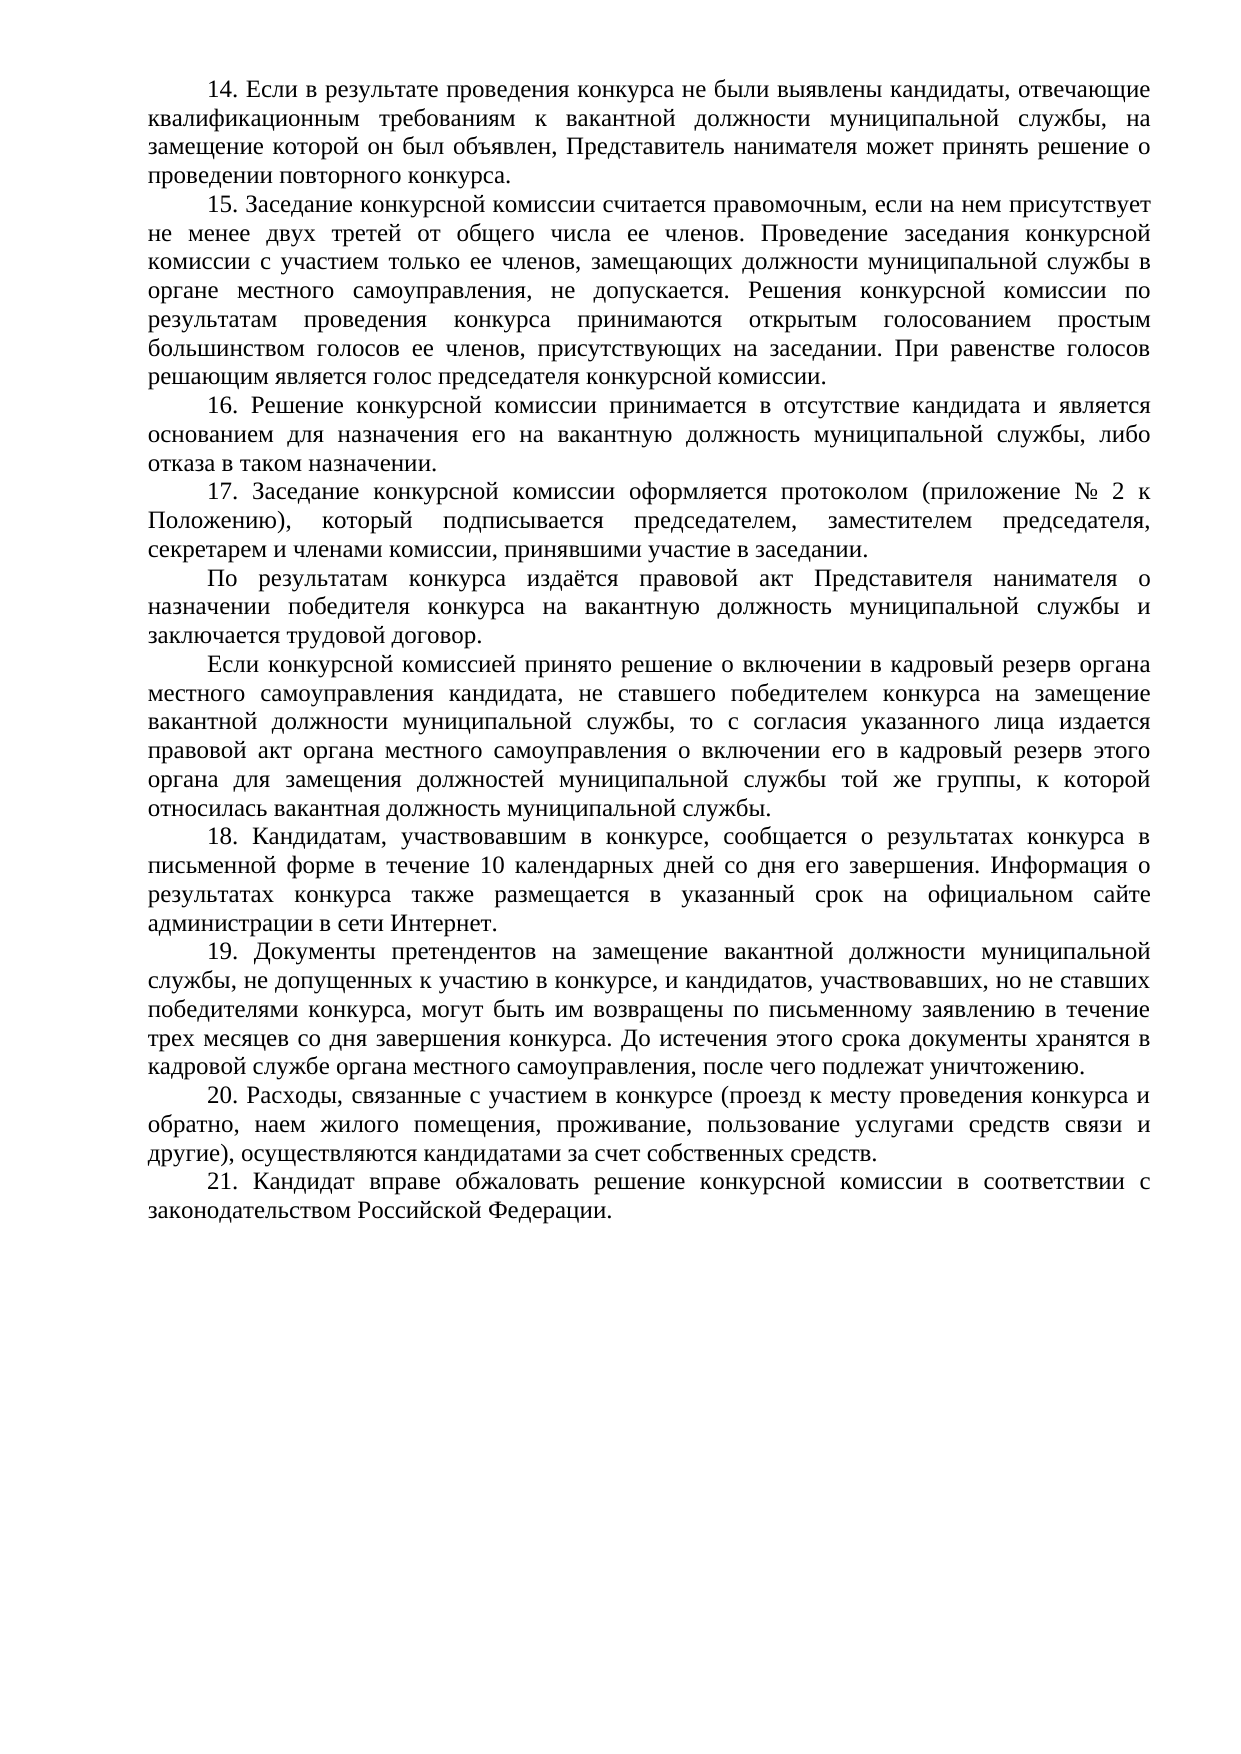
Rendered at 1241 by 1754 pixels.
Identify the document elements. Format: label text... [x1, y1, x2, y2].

text Если конкурсной комиссией принято решение о включении в кадровый резерв органа местного самоуправления кандидата, не ставшего победителем конкурса на замещение вакантной должности муниципальной службы, то с согласия указанного лица издается правовой акт органа местного самоуправления о включении его в кадровый резерв этого органа для замещения должностей муниципальной службы той же группы, к которой относилась вакантная должность муниципальной службы. [148, 649, 1152, 821]
text По результатам конкурса издаётся правовой акт Представителя нанимателя о назначении победителя конкурса на вакантную должность муниципальной службы и заключается трудовой договор. [148, 563, 1152, 649]
text 17. Заседание конкурсной комиссии оформляется протоколом (приложение № 2 к Положению), который подписывается председателем, заместителем председателя, секретарем и членами комиссии, принявшими участие в заседании. [148, 476, 1152, 563]
text 18. Кандидатам, участвовавшим в конкурсе, сообщается о результатах конкурса в письменной форме в течение 10 календарных дней со дня его завершения. Информация о результатах конкурса также размещается в указанный срок на официальном сайте администрации в сети Интернет. [148, 821, 1152, 936]
text 19. Документы претендентов на замещение вакантной должности муниципальной службы, не допущенных к участию в конкурсе, и кандидатов, участвовавших, но не ставших победителями конкурса, могут быть им возвращены по письменному заявлению в течение трех месяцев со дня завершения конкурса. До истечения этого срока документы хранятся в кадровой службе органа местного самоуправления, после чего подлежат уничтожению. [148, 936, 1152, 1080]
text 16. Решение конкурсной комиссии принимается в отсутствие кандидата и является основанием для назначения его на вакантную должность муниципальной службы, либо отказа в таком назначении. [148, 390, 1152, 476]
text 15. Заседание конкурсной комиссии считается правомочным, если на нем присутствует не менее двух третей от общего числа ее членов. Проведение заседания конкурсной комиссии с участием только ее членов, замещающих должности муниципальной службы в органе местного самоуправления, не допускается. Решения конкурсной комиссии по результатам проведения конкурса принимаются открытым голосованием простым большинством голосов ее членов, присутствующих на заседании. При равенстве голосов решающим является голос председателя конкурсной комиссии. [148, 189, 1152, 390]
text 14. Если в результате проведения конкурса не были выявлены кандидаты, отвечающие квалификационным требованиям к вакантной должности муниципальной службы, на замещение которой он был объявлен, Представитель нанимателя может принять решение о проведении повторного конкурса. [148, 74, 1152, 189]
text 20. Расходы, связанные с участием в конкурсе (проезд к месту проведения конкурса и обратно, наем жилого помещения, проживание, пользование услугами средств связи и другие), осуществляются кандидатами за счет собственных средств. [148, 1080, 1152, 1166]
text 21. Кандидат вправе обжаловать решение конкурсной комиссии в соответствии с законодательством Российской Федерации. [148, 1166, 1152, 1224]
